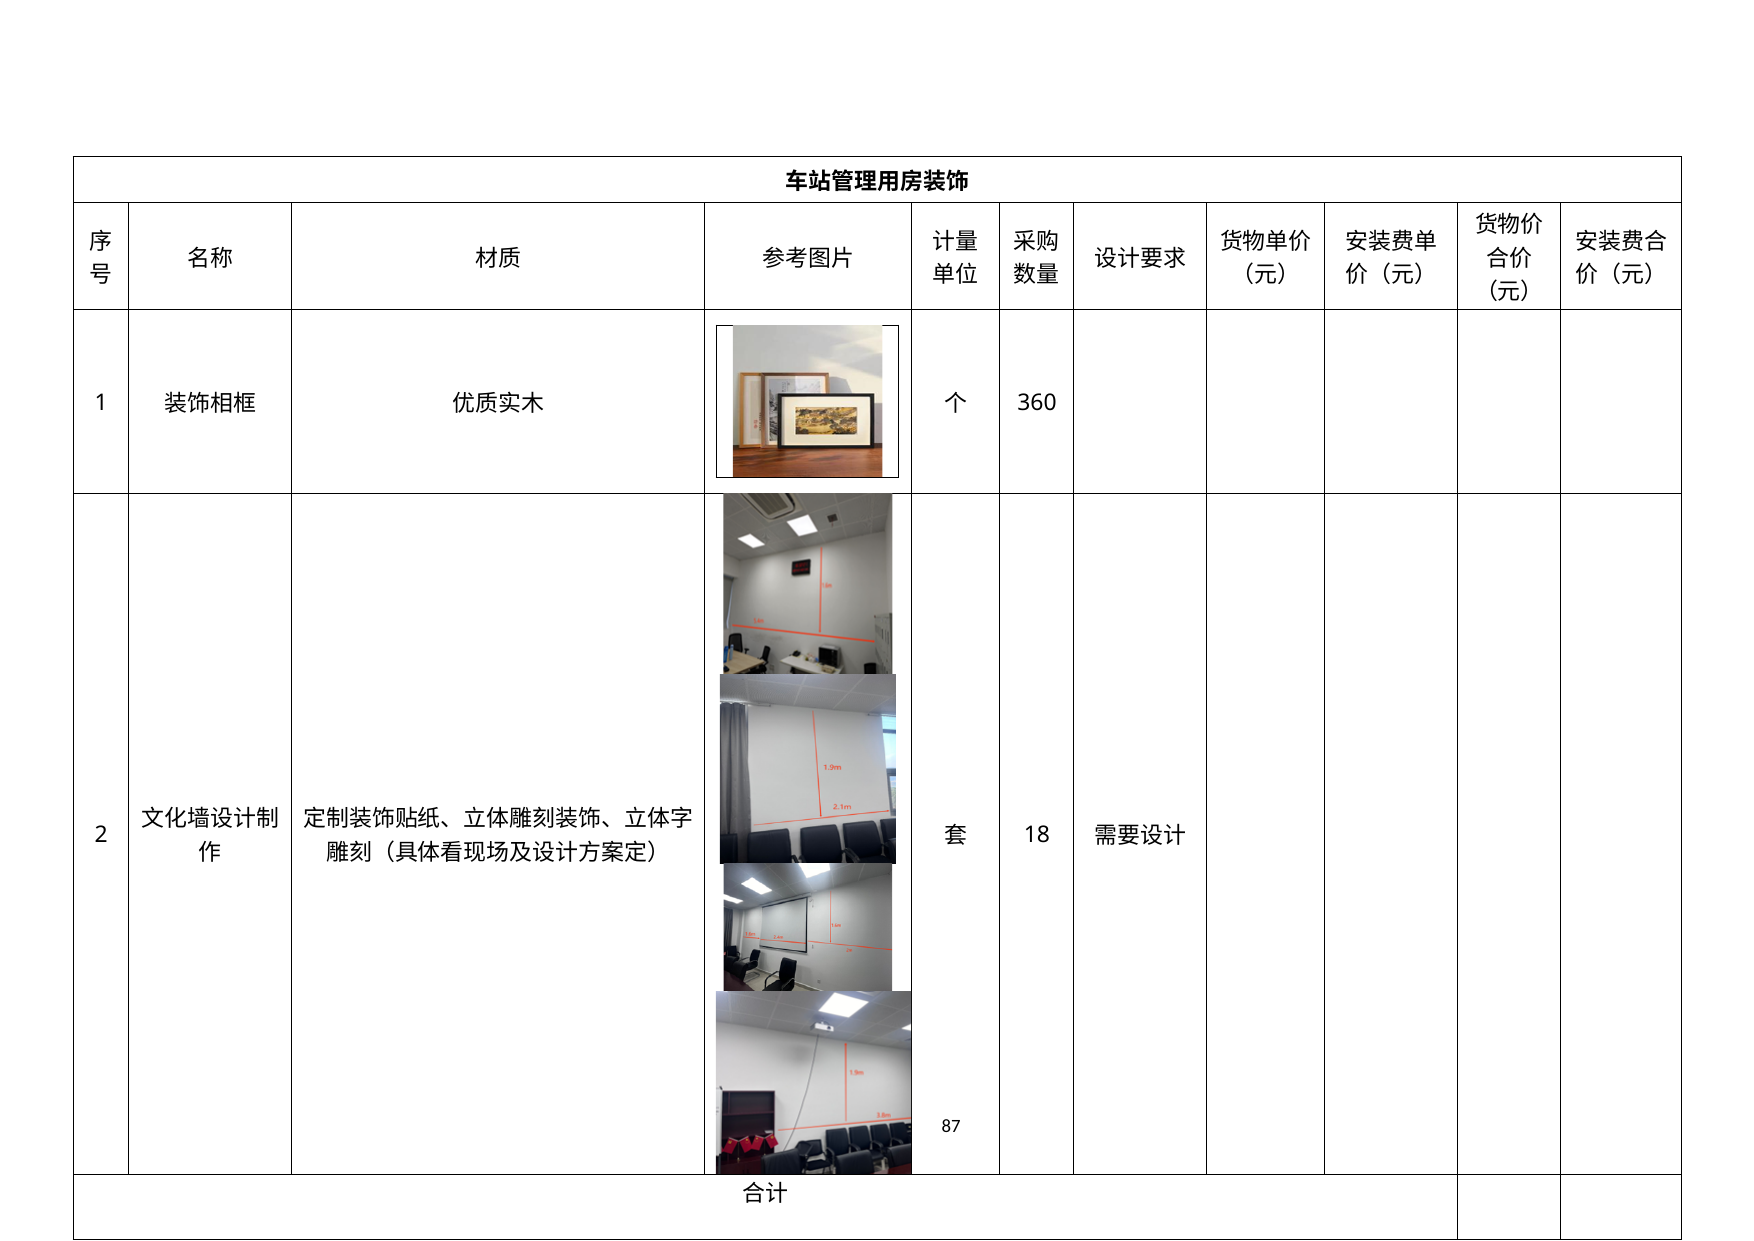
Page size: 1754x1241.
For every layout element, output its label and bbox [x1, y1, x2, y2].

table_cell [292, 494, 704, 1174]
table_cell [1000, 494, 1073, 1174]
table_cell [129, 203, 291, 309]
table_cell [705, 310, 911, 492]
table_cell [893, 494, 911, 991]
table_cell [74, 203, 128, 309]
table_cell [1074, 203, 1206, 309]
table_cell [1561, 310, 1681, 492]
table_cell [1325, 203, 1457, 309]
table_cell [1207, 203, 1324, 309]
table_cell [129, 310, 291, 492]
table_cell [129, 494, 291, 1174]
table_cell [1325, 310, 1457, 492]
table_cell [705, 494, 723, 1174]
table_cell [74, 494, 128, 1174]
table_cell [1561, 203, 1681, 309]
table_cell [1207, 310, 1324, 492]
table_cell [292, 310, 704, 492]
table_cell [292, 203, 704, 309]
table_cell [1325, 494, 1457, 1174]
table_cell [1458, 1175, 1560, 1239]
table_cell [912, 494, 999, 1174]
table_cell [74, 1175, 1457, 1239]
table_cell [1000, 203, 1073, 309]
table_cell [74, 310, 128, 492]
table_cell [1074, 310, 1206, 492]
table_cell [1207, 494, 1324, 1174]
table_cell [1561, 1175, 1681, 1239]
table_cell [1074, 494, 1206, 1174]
picture [732, 325, 883, 477]
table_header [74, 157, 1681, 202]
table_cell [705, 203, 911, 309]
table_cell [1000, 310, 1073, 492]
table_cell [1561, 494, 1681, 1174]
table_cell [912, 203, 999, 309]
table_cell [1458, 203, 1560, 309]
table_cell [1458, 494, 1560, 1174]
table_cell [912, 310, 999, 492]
picture [715, 493, 912, 1174]
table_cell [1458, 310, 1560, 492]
